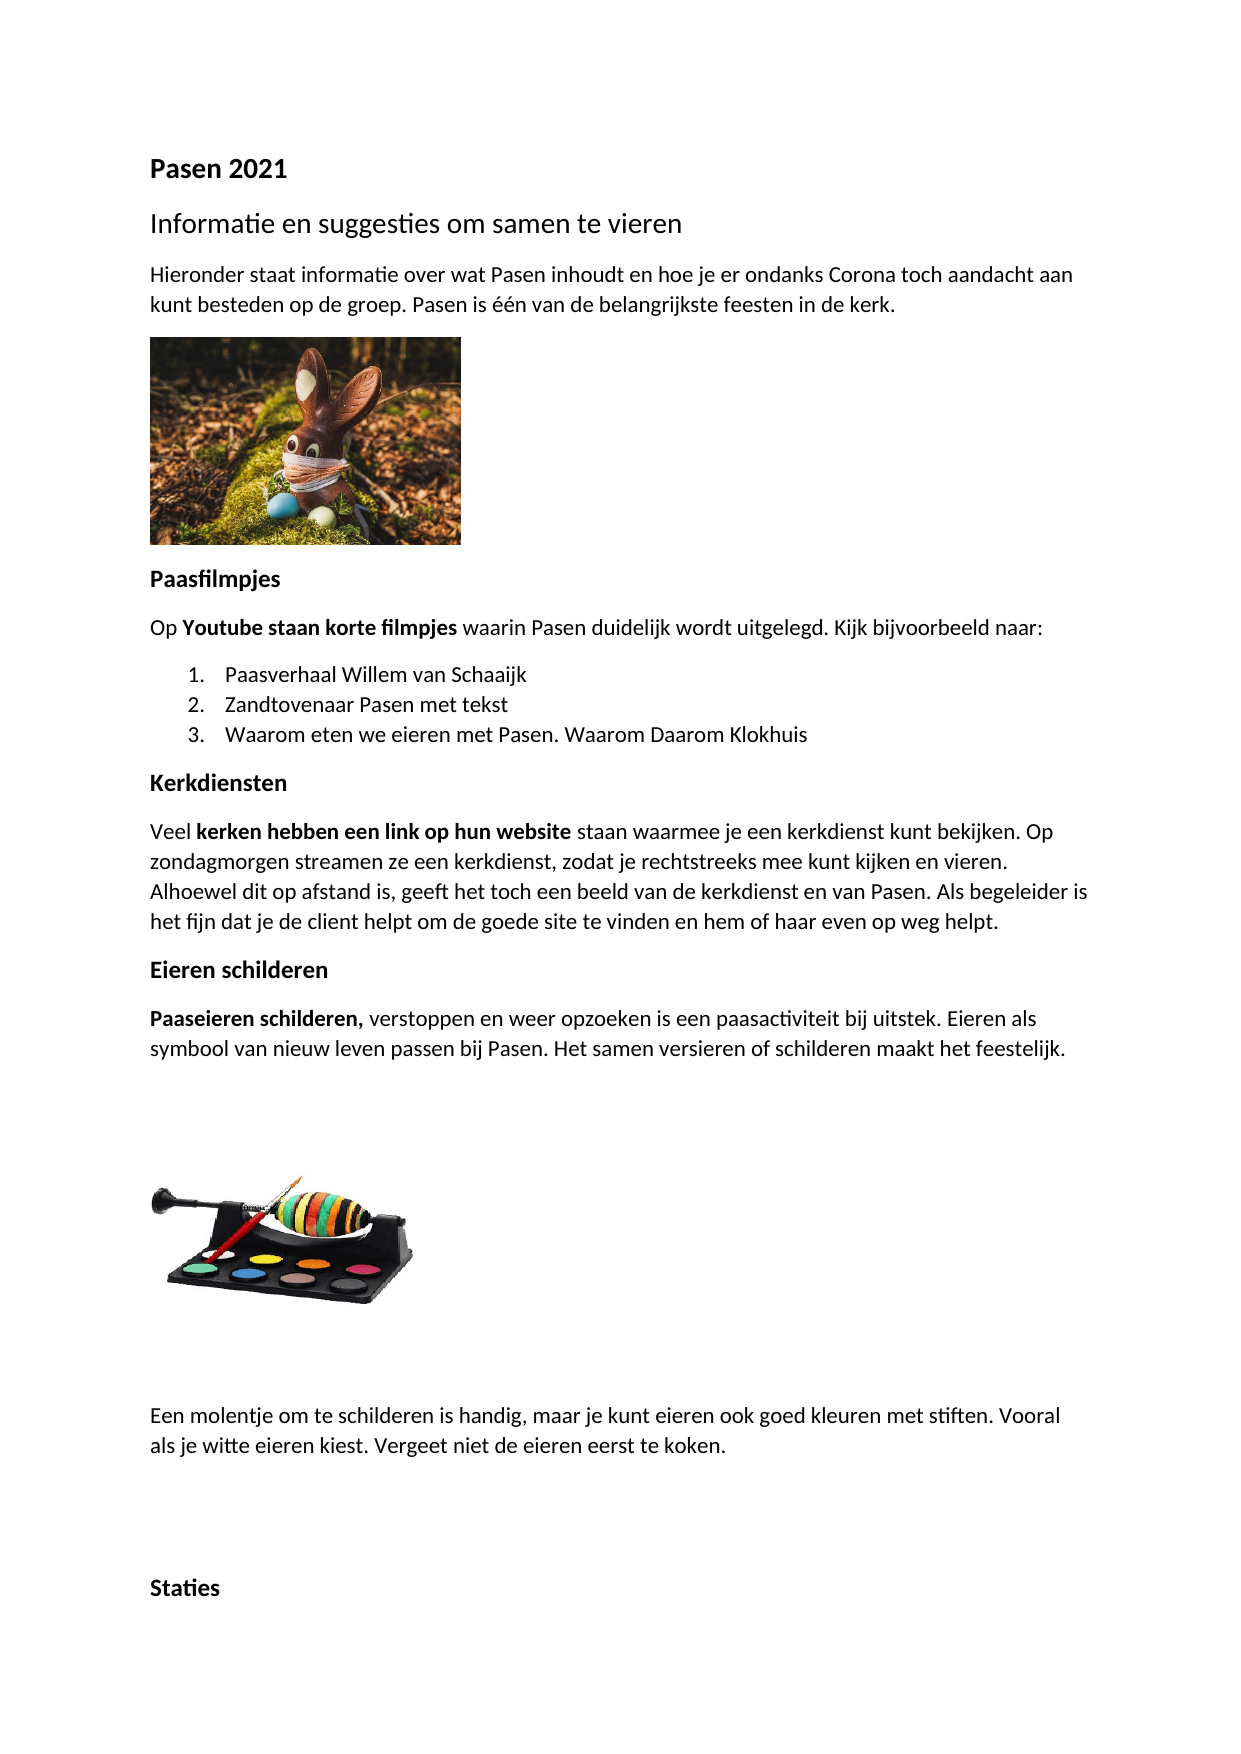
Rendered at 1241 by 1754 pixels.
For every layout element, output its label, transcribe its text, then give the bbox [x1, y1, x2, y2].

text Pasen 2021 [150, 150, 1090, 186]
text Een molentje om te schilderen is handig, maar je kunt eieren ook goed kleuren met stiften. Vooral als je witte eieren kiest. Vergeet niet de eieren eerst te koken. [150, 1401, 1090, 1459]
text Op Youtube staan korte filmpjes waarin Pasen duidelijk wordt uitgelegd. Kijk bijvoorbeeld naar: [150, 613, 1090, 641]
text Eieren schilderen [150, 954, 1090, 985]
text Staties [150, 1572, 1090, 1603]
list Zandtovenaar Pasen met tekst [187, 690, 1090, 718]
list Paasverhaal Willem van Schaaijk [187, 660, 1090, 688]
text Kerkdiensten [150, 767, 1090, 798]
text Hieronder staat informatie over wat Pasen inhoudt en hoe je er ondanks Corona toch aandacht aan kunt besteden op de groep. Pasen is één van de belangrijkste feesten in de kerk. [150, 260, 1090, 318]
text Informatie en suggesties om samen te vieren [150, 205, 1090, 241]
text Veel kerken hebben een link op hun website staan waarmee je een kerkdienst kunt bekijken. Op zondagmorgen streamen ze een kerkdienst, zodat je rechtstreeks mee kunt kijken en vieren. Alhoewel dit op afstand is, geeft het toch een beeld van de kerkdienst en van Pasen. Als begeleider is het fijn dat je de client helpt om de goede site te vinden en hem of haar even op weg helpt. [150, 817, 1090, 935]
picture [150, 337, 461, 545]
picture [150, 1127, 414, 1336]
text Paasfilmpjes [150, 563, 1090, 594]
list Waarom eten we eieren met Pasen. Waarom Daarom Klokhuis [187, 720, 1090, 748]
text Paaseieren schilderen, verstoppen en weer opzoeken is een paasactiviteit bij uitstek. Eieren als symbool van nieuw leven passen bij Pasen. Het samen versieren of schilderen maakt het feestelijk. [150, 1004, 1090, 1062]
